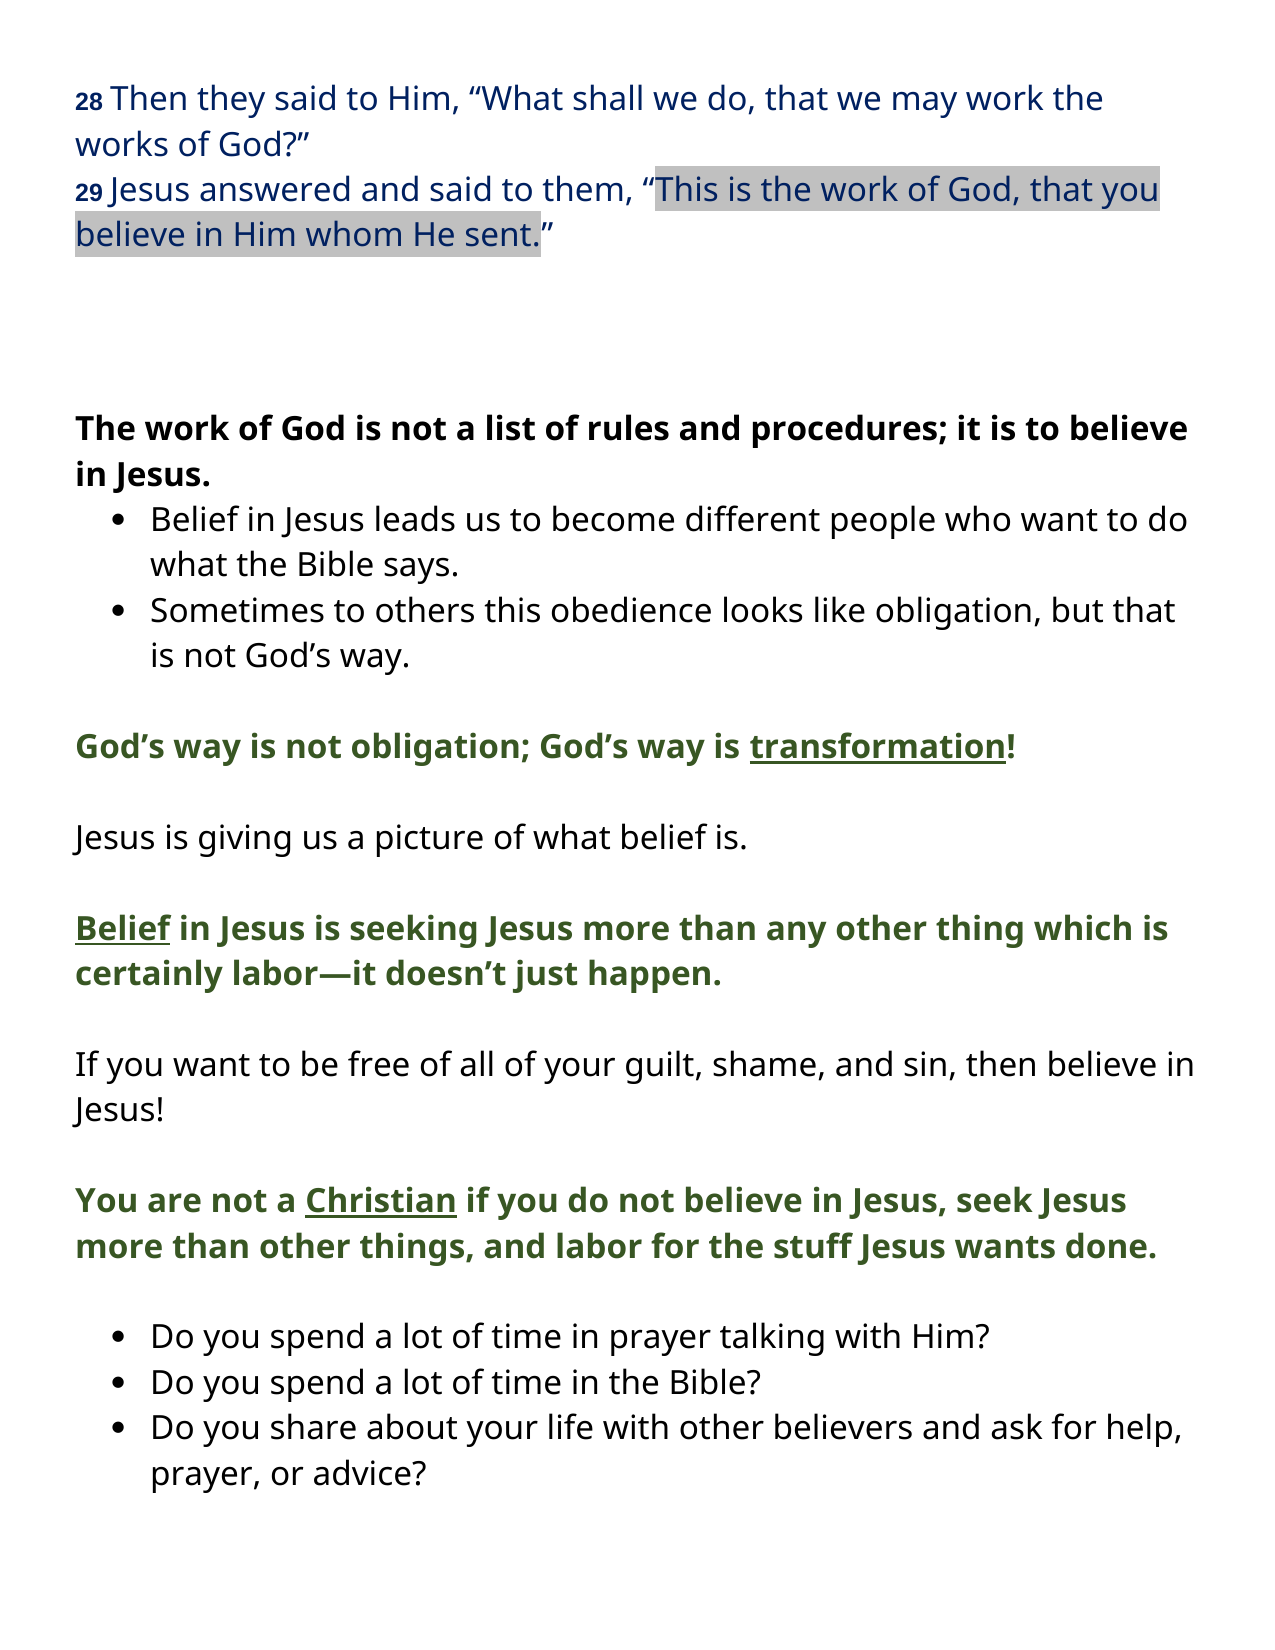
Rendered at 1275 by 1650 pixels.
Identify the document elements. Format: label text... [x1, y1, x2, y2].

text Belief in Jesus is seeking Jesus more than any other thing which is certainly labor—it doesn’t just happen. [75, 904, 1200, 995]
text God’s way is not obligation; God’s way is transformation! [75, 723, 1200, 768]
list Belief in Jesus leads us to become different people who want to do what the Bible says. [112, 496, 1200, 587]
text 28 Then they said to Him, “What shall we do, that we may work the works of God?” [75, 75, 1200, 166]
list Do you spend a lot of time in the Bible? [112, 1359, 1200, 1404]
text 29 Jesus answered and said to them, “This is the work of God, that you believe in Him whom He sent.” [75, 166, 1200, 257]
list Sometimes to others this obedience looks like obligation, but that is not God’s way. [112, 587, 1200, 677]
list Do you share about your life with other believers and ask for help, prayer, or advice? [112, 1404, 1200, 1495]
text The work of God is not a list of rules and procedures; it is to believe in Jesus. [75, 405, 1200, 496]
text If you want to be free of all of your guilt, shame, and sin, then believe in Jesus! [75, 1041, 1200, 1132]
text You are not a Christian if you do not believe in Jesus, seek Jesus more than other things, and labor for the stuff Jesus wants done. [75, 1177, 1200, 1268]
text Jesus is giving us a picture of what belief is. [75, 814, 1200, 859]
list Do you spend a lot of time in prayer talking with Him? [112, 1313, 1200, 1359]
